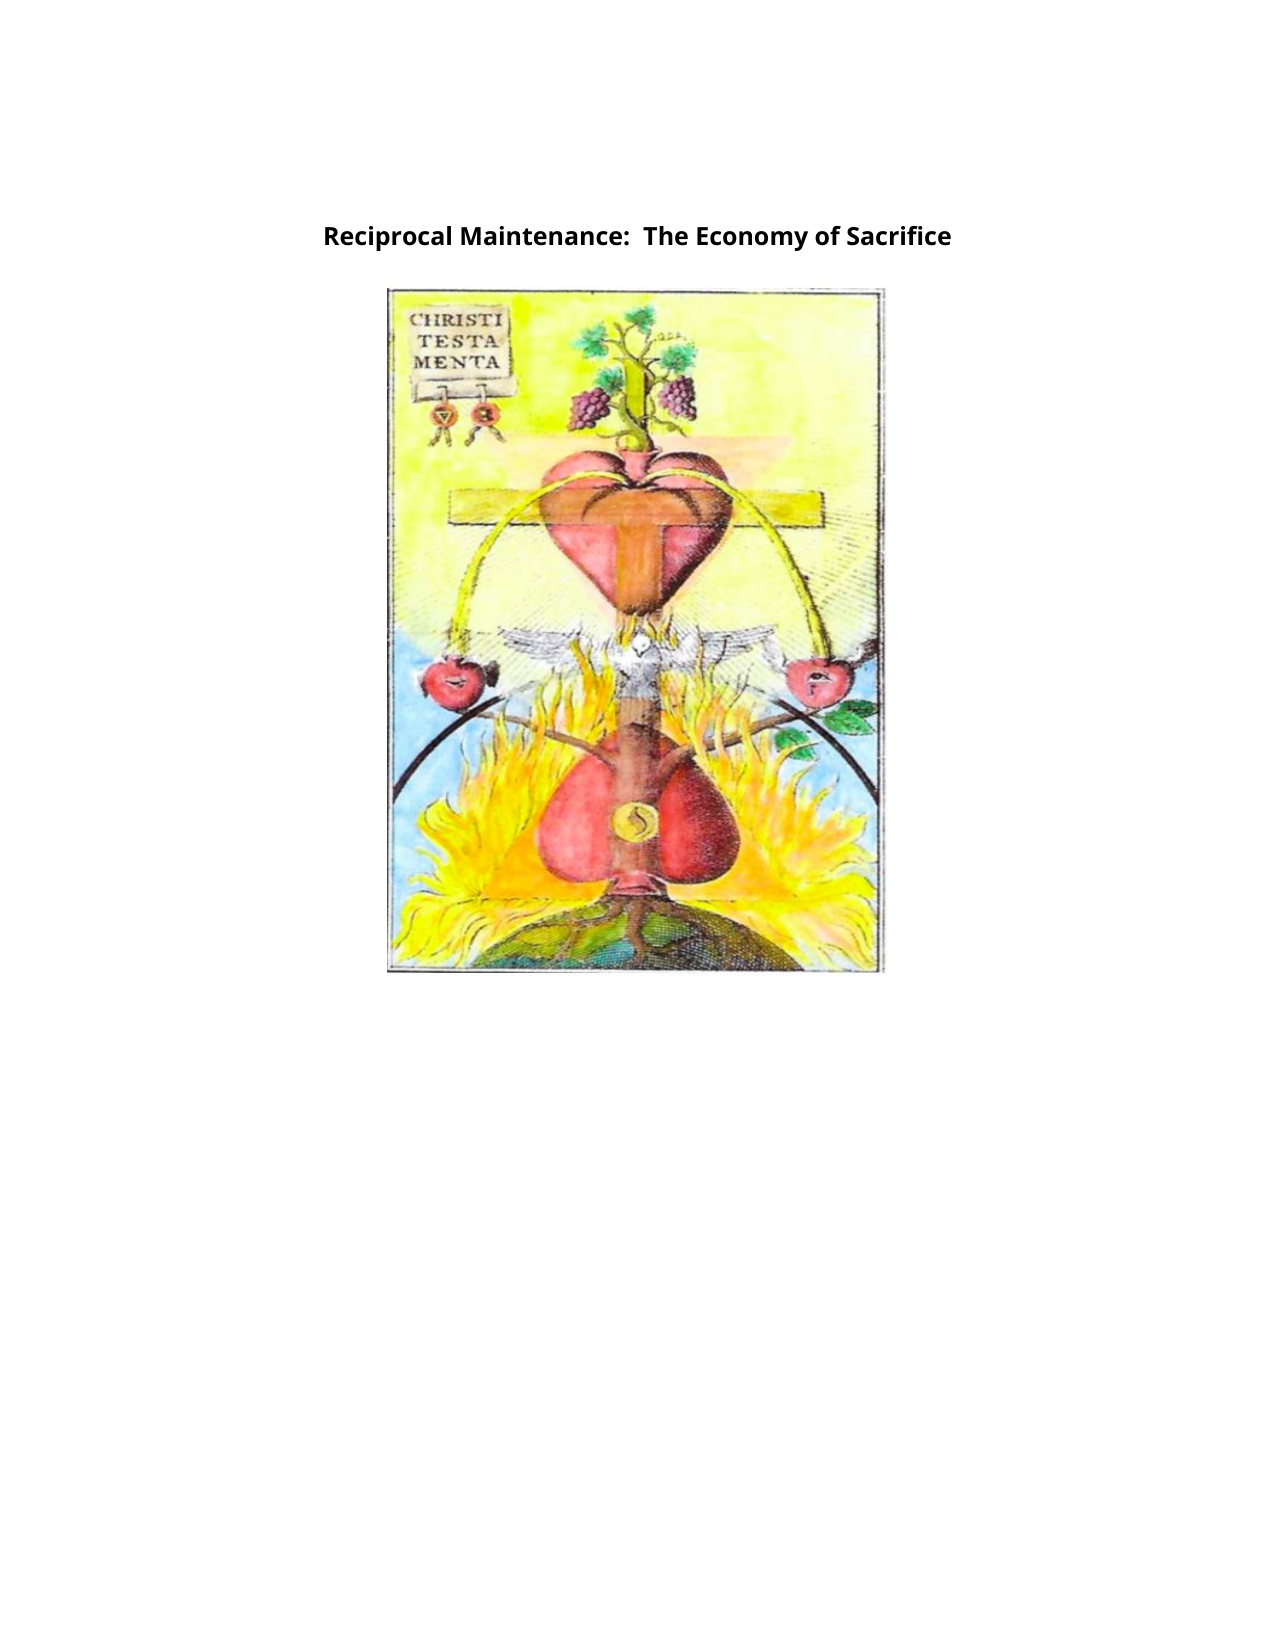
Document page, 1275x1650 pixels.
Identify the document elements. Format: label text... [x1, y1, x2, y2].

picture [387, 286, 888, 976]
text Reciprocal Maintenance: The Economy of Sacrifice [150, 218, 1125, 252]
